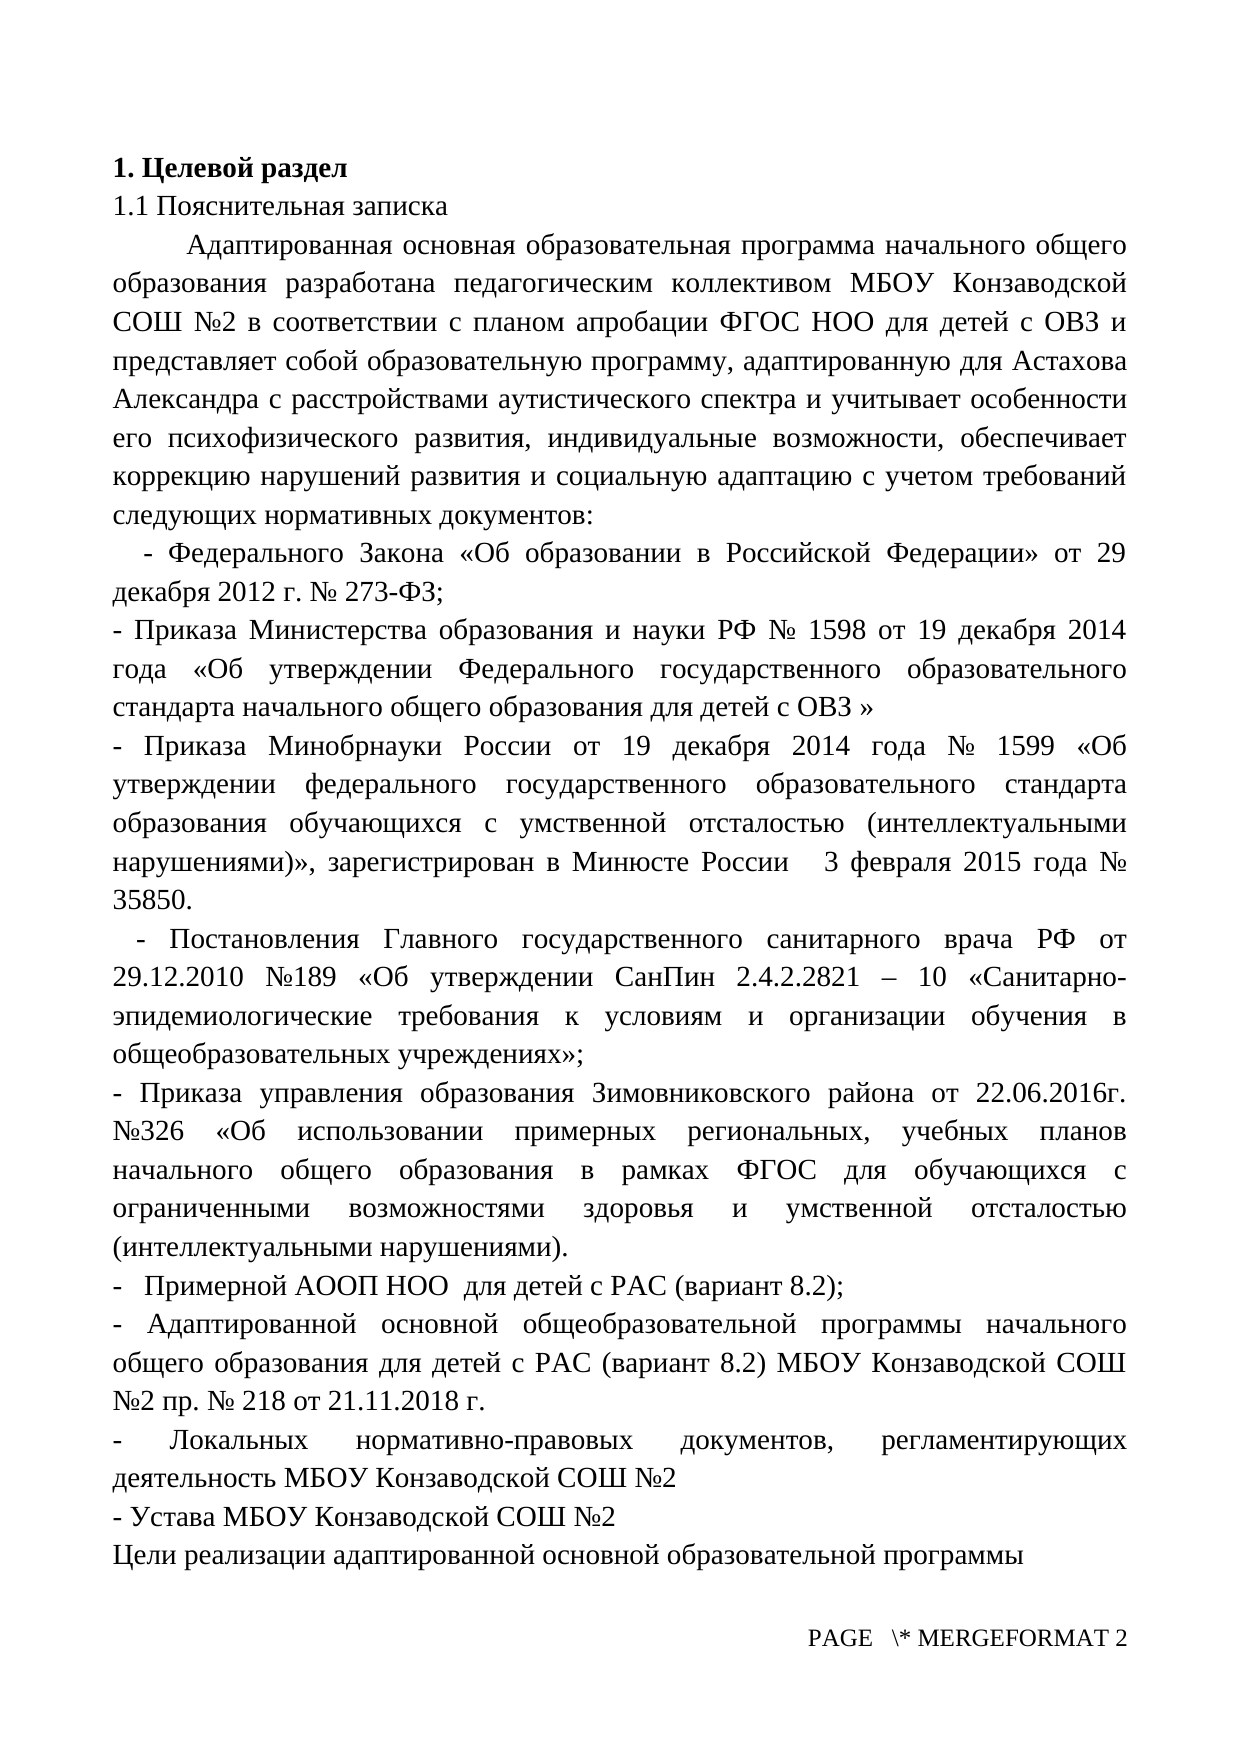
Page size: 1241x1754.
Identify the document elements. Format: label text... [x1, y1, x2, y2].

text - Приказа Минобрнауки России от 19 декабря 2014 года № 1599 «Об утверждении федерального государственного образовательного стандарта образования обучающихся с умственной отсталостью (интеллектуальными нарушениями)», зарегистрирован в Минюсте России 3 февраля 2015 года № 35850. [112, 728, 1128, 916]
text - Адаптированной основной общеобразовательной программы начального общего образования для детей с РАС (вариант 8.2) МБОУ Конзаводской СОШ №2 пр. № 218 от 21.11.2018 г. [112, 1306, 1128, 1417]
text Адаптированная основная образовательная программа начального общего образования разработана педагогическим коллективом МБОУ Конзаводской СОШ №2 в соответствии с планом апробации ФГОС НОО для детей с ОВЗ и представляет собой образовательную программу, адаптированную для Астахова Александра с расстройствами аутистического спектра и учитывает особенности его психофизического развития, индивидуальные возможности, обеспечивает коррекцию нарушений развития и социальную адаптацию с учетом требований следующих нормативных документов: [112, 227, 1128, 530]
text 1.1 Пояснительная записка [112, 188, 1128, 222]
text - Примерной АООП НОО для детей с РАС (вариант 8.2); [112, 1268, 1128, 1301]
text - Приказа управления образования Зимовниковского района от 22.06.2016г. №326 «Об использовании примерных региональных, учебных планов начального общего образования в рамках ФГОС для обучающихся с ограниченными возможностями здоровья и умственной отсталостью (интеллектуальными нарушениями). [112, 1075, 1128, 1263]
text - Приказа Министерства образования и науки РФ № 1598 от 19 декабря 2014 года «Об утверждении Федерального государственного образовательного стандарта начального общего образования для детей с ОВЗ » [112, 612, 1128, 723]
text Цели реализации адаптированной основной образовательной программы [112, 1537, 1128, 1571]
text 1. Целевой раздел [112, 150, 1128, 183]
text - Федерального Закона «Об образовании в Российской Федерации» от 29 декабря 2012 г. № 273-ФЗ; [112, 535, 1128, 607]
text - Локальных нормативно-правовых документов, регламентирующих деятельность МБОУ Конзаводской СОШ №2 [112, 1422, 1128, 1494]
text - Устава МБОУ Конзаводской СОШ №2 [112, 1499, 1128, 1532]
text - Постановления Главного государственного санитарного врача РФ от 29.12.2010 №189 «Об утверждении СанПин 2.4.2.2821 – 10 «Санитарно-эпидемиологические требования к условиям и организации обучения в общеобразовательных учреждениях»; [112, 921, 1128, 1070]
